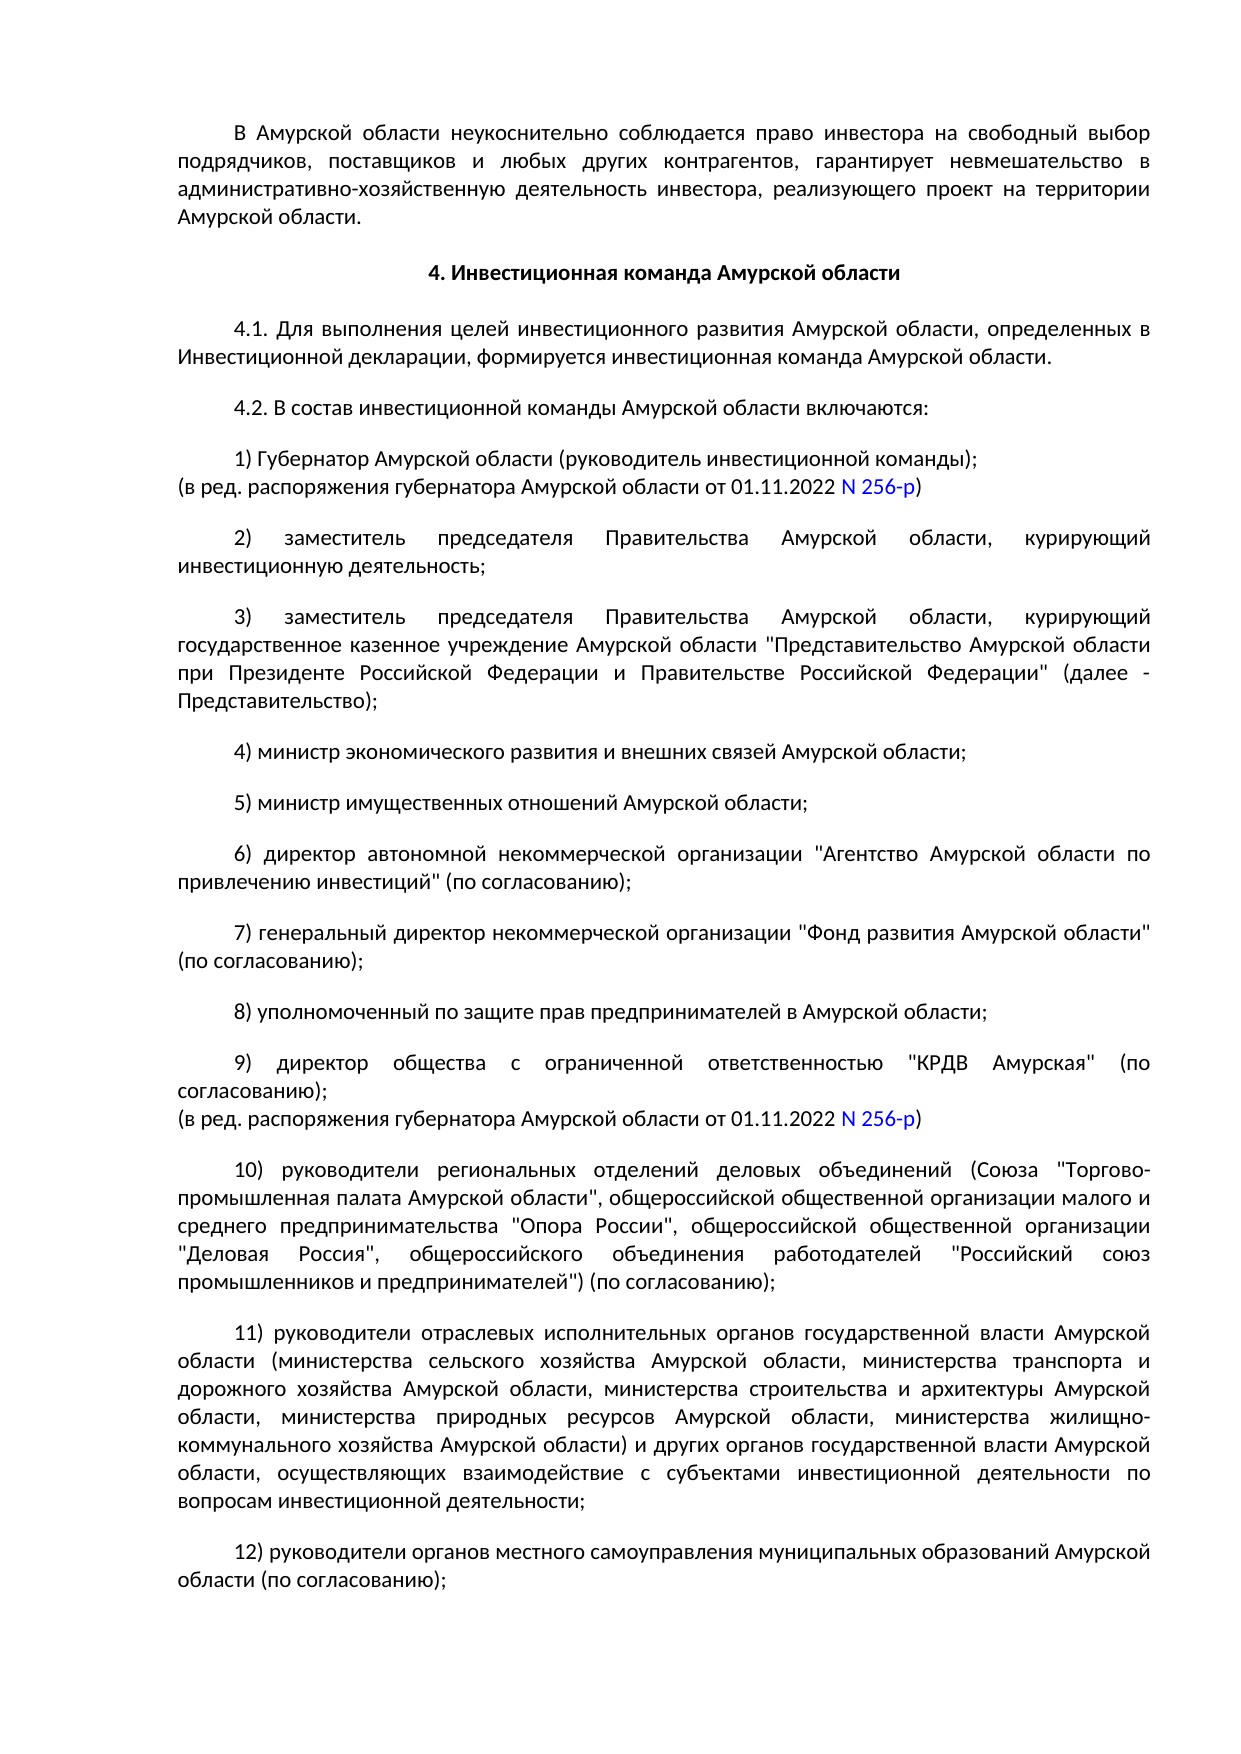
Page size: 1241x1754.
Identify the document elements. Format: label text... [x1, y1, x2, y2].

text 4) министр экономического развития и внешних связей Амурской области; [177, 737, 1152, 765]
text 10) руководители региональных отделений деловых объединений (Союза "Торгово-промышленная палата Амурской области", общероссийской общественной организации малого и среднего предпринимательства "Опора России", общероссийской общественной организации "Деловая Россия", общероссийского объединения работодателей "Российский союз промышленников и предпринимателей") (по согласованию); [177, 1155, 1152, 1295]
text 1) Губернатор Амурской области (руководитель инвестиционной команды); [177, 444, 1152, 472]
text (в ред. распоряжения губернатора Амурской области от 01.11.2022 N 256-р) [177, 1104, 1152, 1132]
text 6) директор автономной некоммерческой организации "Агентство Амурской области по привлечению инвестиций" (по согласованию); [177, 839, 1152, 895]
text 9) директор общества с ограниченной ответственностью "КРДВ Амурская" (по согласованию); [177, 1048, 1152, 1104]
text 11) руководители отраслевых исполнительных органов государственной власти Амурской области (министерства сельского хозяйства Амурской области, министерства транспорта и дорожного хозяйства Амурской области, министерства строительства и архитектуры Амурской области, министерства природных ресурсов Амурской области, министерства жилищно-коммунального хозяйства Амурской области) и других органов государственной власти Амурской области, осуществляющих взаимодействие с субъектами инвестиционной деятельности по вопросам инвестиционной деятельности; [177, 1318, 1152, 1514]
text 3) заместитель председателя Правительства Амурской области, курирующий государственное казенное учреждение Амурской области "Представительство Амурской области при Президенте Российской Федерации и Правительстве Российской Федерации" (далее - Представительство); [177, 602, 1152, 714]
text 4.1. Для выполнения целей инвестиционного развития Амурской области, определенных в Инвестиционной декларации, формируется инвестиционная команда Амурской области. [177, 314, 1152, 370]
text 12) руководители органов местного самоуправления муниципальных образований Амурской области (по согласованию); [177, 1537, 1152, 1593]
text (в ред. распоряжения губернатора Амурской области от 01.11.2022 N 256-р) [177, 472, 1152, 500]
text 2) заместитель председателя Правительства Амурской области, курирующий инвестиционную деятельность; [177, 523, 1152, 579]
text 5) министр имущественных отношений Амурской области; [177, 788, 1152, 816]
title 4. Инвестиционная команда Амурской области [177, 258, 1152, 286]
text 7) генеральный директор некоммерческой организации "Фонд развития Амурской области" (по согласованию); [177, 918, 1152, 974]
text 4.2. В состав инвестиционной команды Амурской области включаются: [177, 393, 1152, 421]
text В Амурской области неукоснительно соблюдается право инвестора на свободный выбор подрядчиков, поставщиков и любых других контрагентов, гарантирует невмешательство в административно-хозяйственную деятельность инвестора, реализующего проект на территории Амурской области. [177, 118, 1152, 230]
text 8) уполномоченный по защите прав предпринимателей в Амурской области; [177, 997, 1152, 1025]
